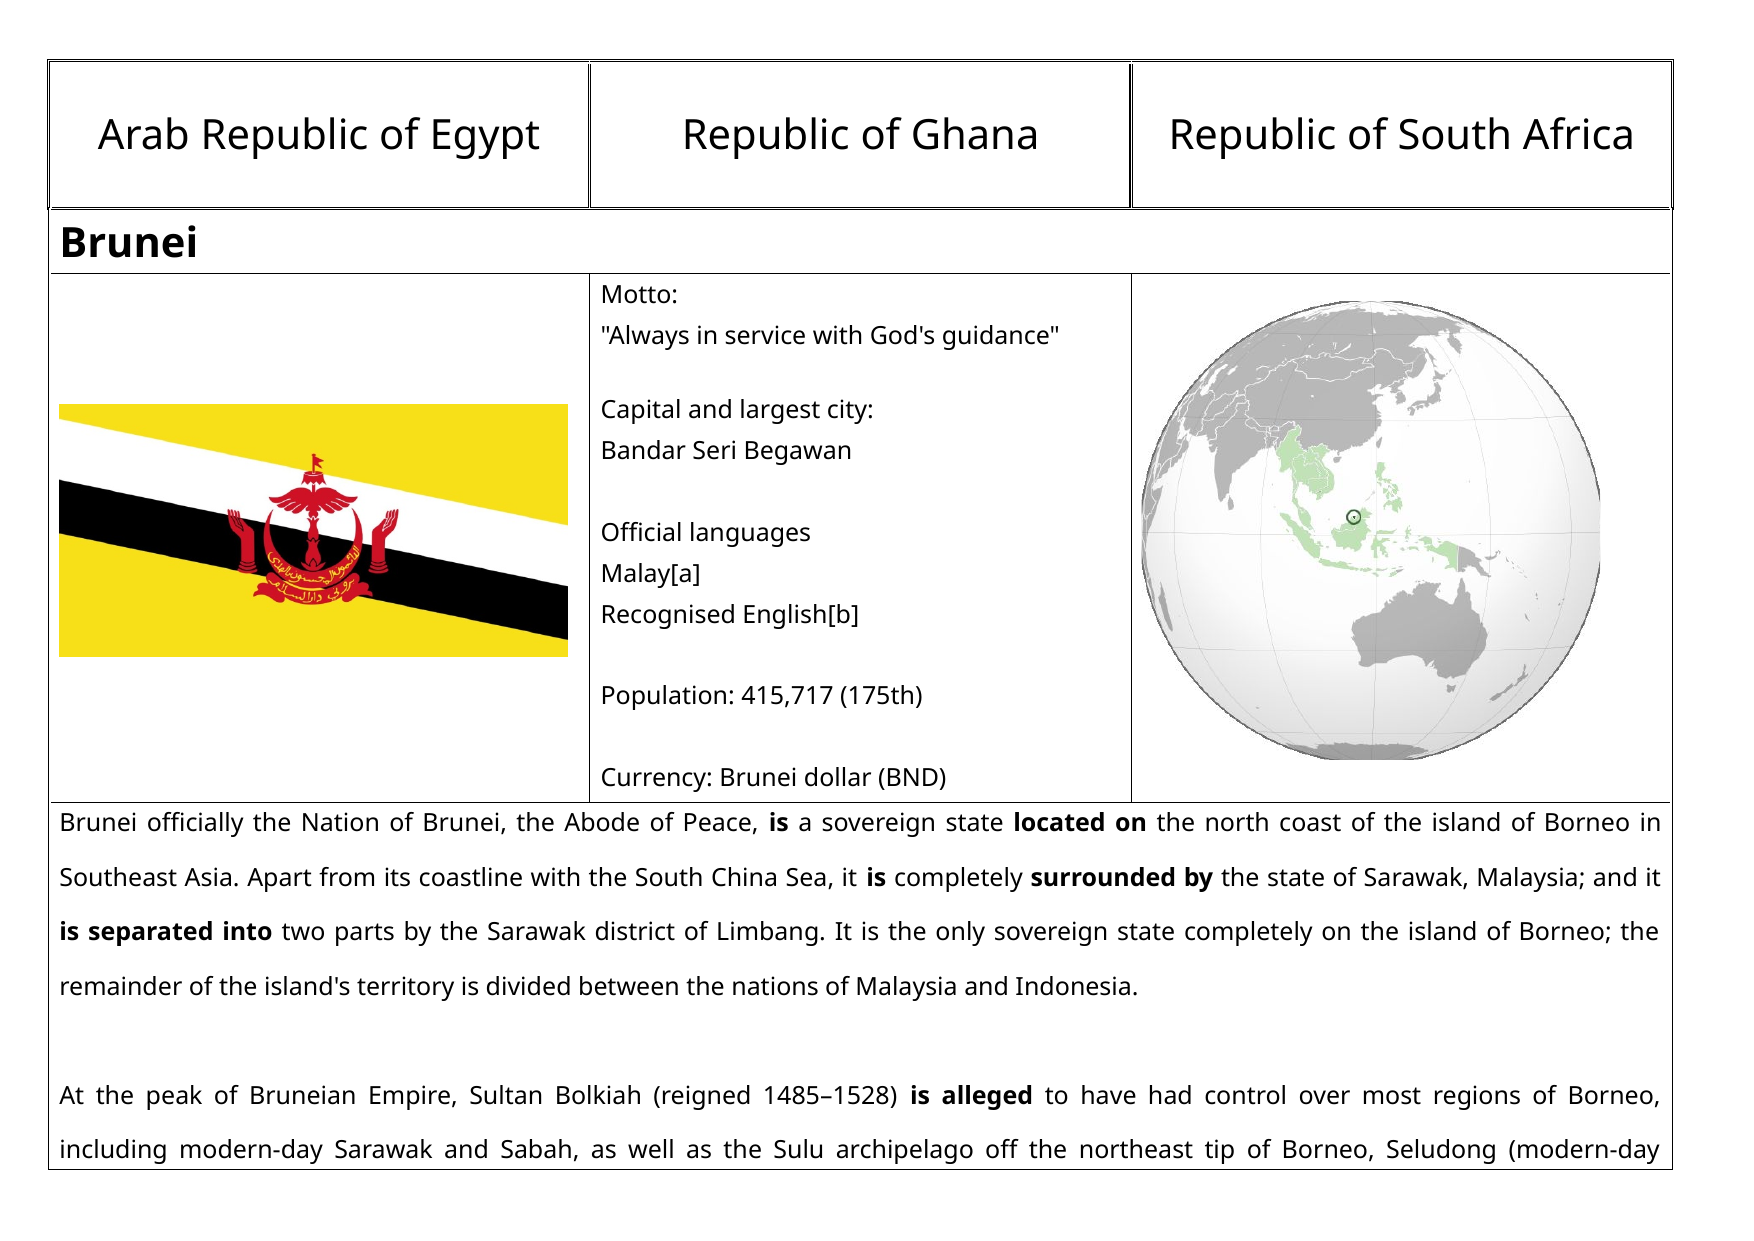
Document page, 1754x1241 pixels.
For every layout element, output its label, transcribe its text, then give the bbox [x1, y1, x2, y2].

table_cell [49, 801, 1672, 1169]
table_cell Republic of Ghana [590, 62, 1131, 207]
table_cell Arab Republic of Egypt [49, 60, 590, 207]
picture [1141, 301, 1601, 760]
table_cell [1132, 273, 1672, 801]
picture [59, 404, 568, 657]
table_cell Republic of South Africa [1131, 62, 1671, 207]
table_cell [49, 273, 589, 801]
table_cell Brunei [49, 207, 1672, 273]
table_cell Motto: "Always in service with God's guidance" Capital and largest city: Bandar Seri Begawan Official languages Malay[a] Recognised English[b] Population: 415,717 (175th) Currency: Brunei dollar (BND) [590, 274, 1131, 801]
